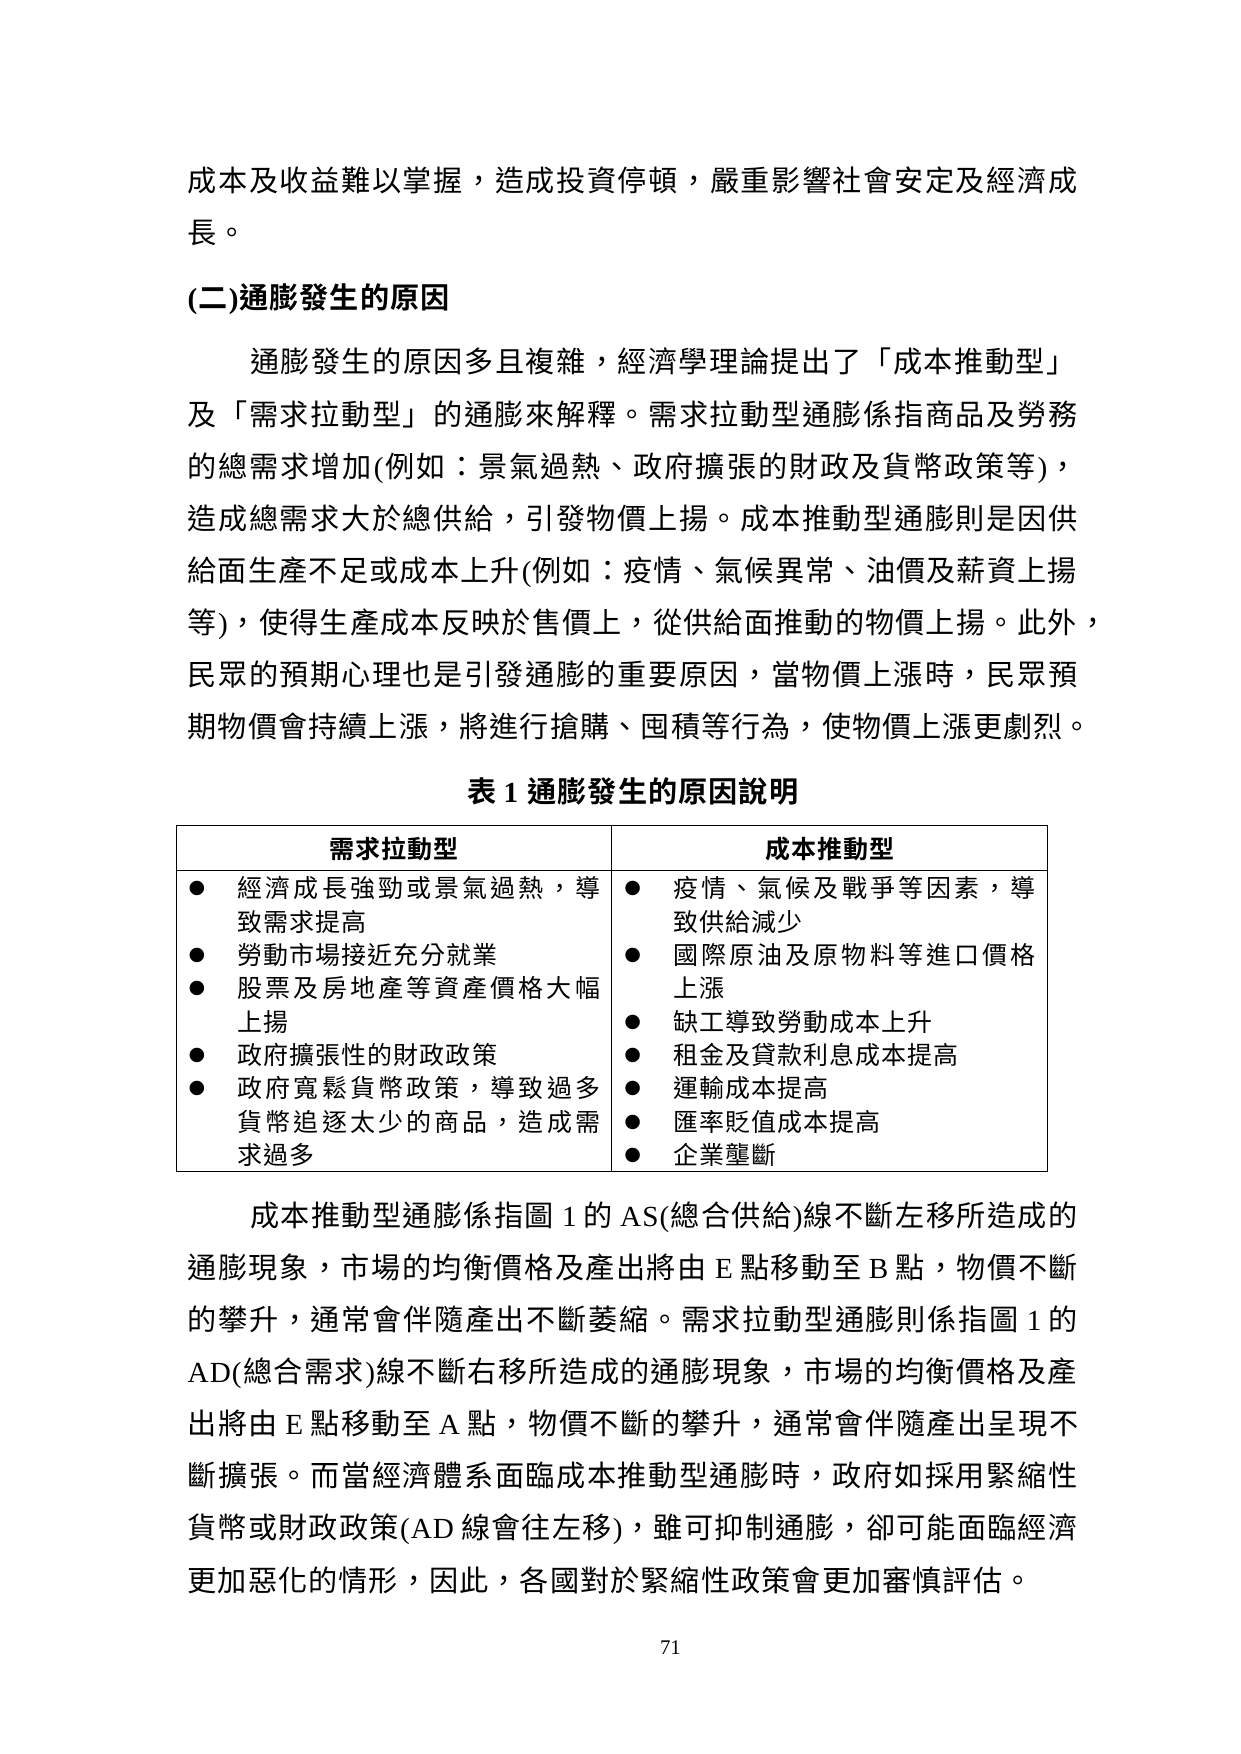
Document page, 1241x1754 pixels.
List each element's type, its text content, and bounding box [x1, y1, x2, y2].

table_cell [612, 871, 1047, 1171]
text 通膨發生的原因多且複雜，經濟學理論提出了「成本推動型」及「需求拉動型」的通膨來解釋。需求拉動型通膨係指商品及勞務的總需求增加(例如：景氣過熱、政府擴張的財政及貨幣政策等)，造成總需求大於總供給，引發物價上揚。成本推動型通膨則是因供給面生產不足或成本上升(例如：疫情、氣候異常、油價及薪資上揚等)，使得生產成本反映於售價上，從供給面推動的物價上揚。此外，民眾的預期心理也是引發通膨的重要原因，當物價上漲時，民眾預期物價會持續上漲，將進行搶購、囤積等行為，使物價上漲更劇烈。 [187, 331, 1078, 748]
text (二)通膨發生的原因 [187, 267, 1078, 319]
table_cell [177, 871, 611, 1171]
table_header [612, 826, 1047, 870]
text 成本推動型通膨係指圖1的AS(總合供給)線不斷左移所造成的通膨現象，市場的均衡價格及產出將由E點移動至B點，物價不斷的攀升，通常會伴隨產出不斷萎縮。需求拉動型通膨則係指圖1的AD(總合需求)線不斷右移所造成的通膨現象，市場的均衡價格及產出將由E點移動至A點，物價不斷的攀升，通常會伴隨產出呈現不斷擴張。而當經濟體系面臨成本推動型通膨時，政府如採用緊縮性貨幣或財政政策(AD線會往左移)，雖可抑制通膨，卻可能面臨經濟更加惡化的情形，因此，各國對於緊縮性政策會更加審慎評估。 [187, 1185, 1078, 1601]
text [187, 150, 1078, 254]
text 表1 通膨發生的原因說明 [187, 760, 1078, 812]
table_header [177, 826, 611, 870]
